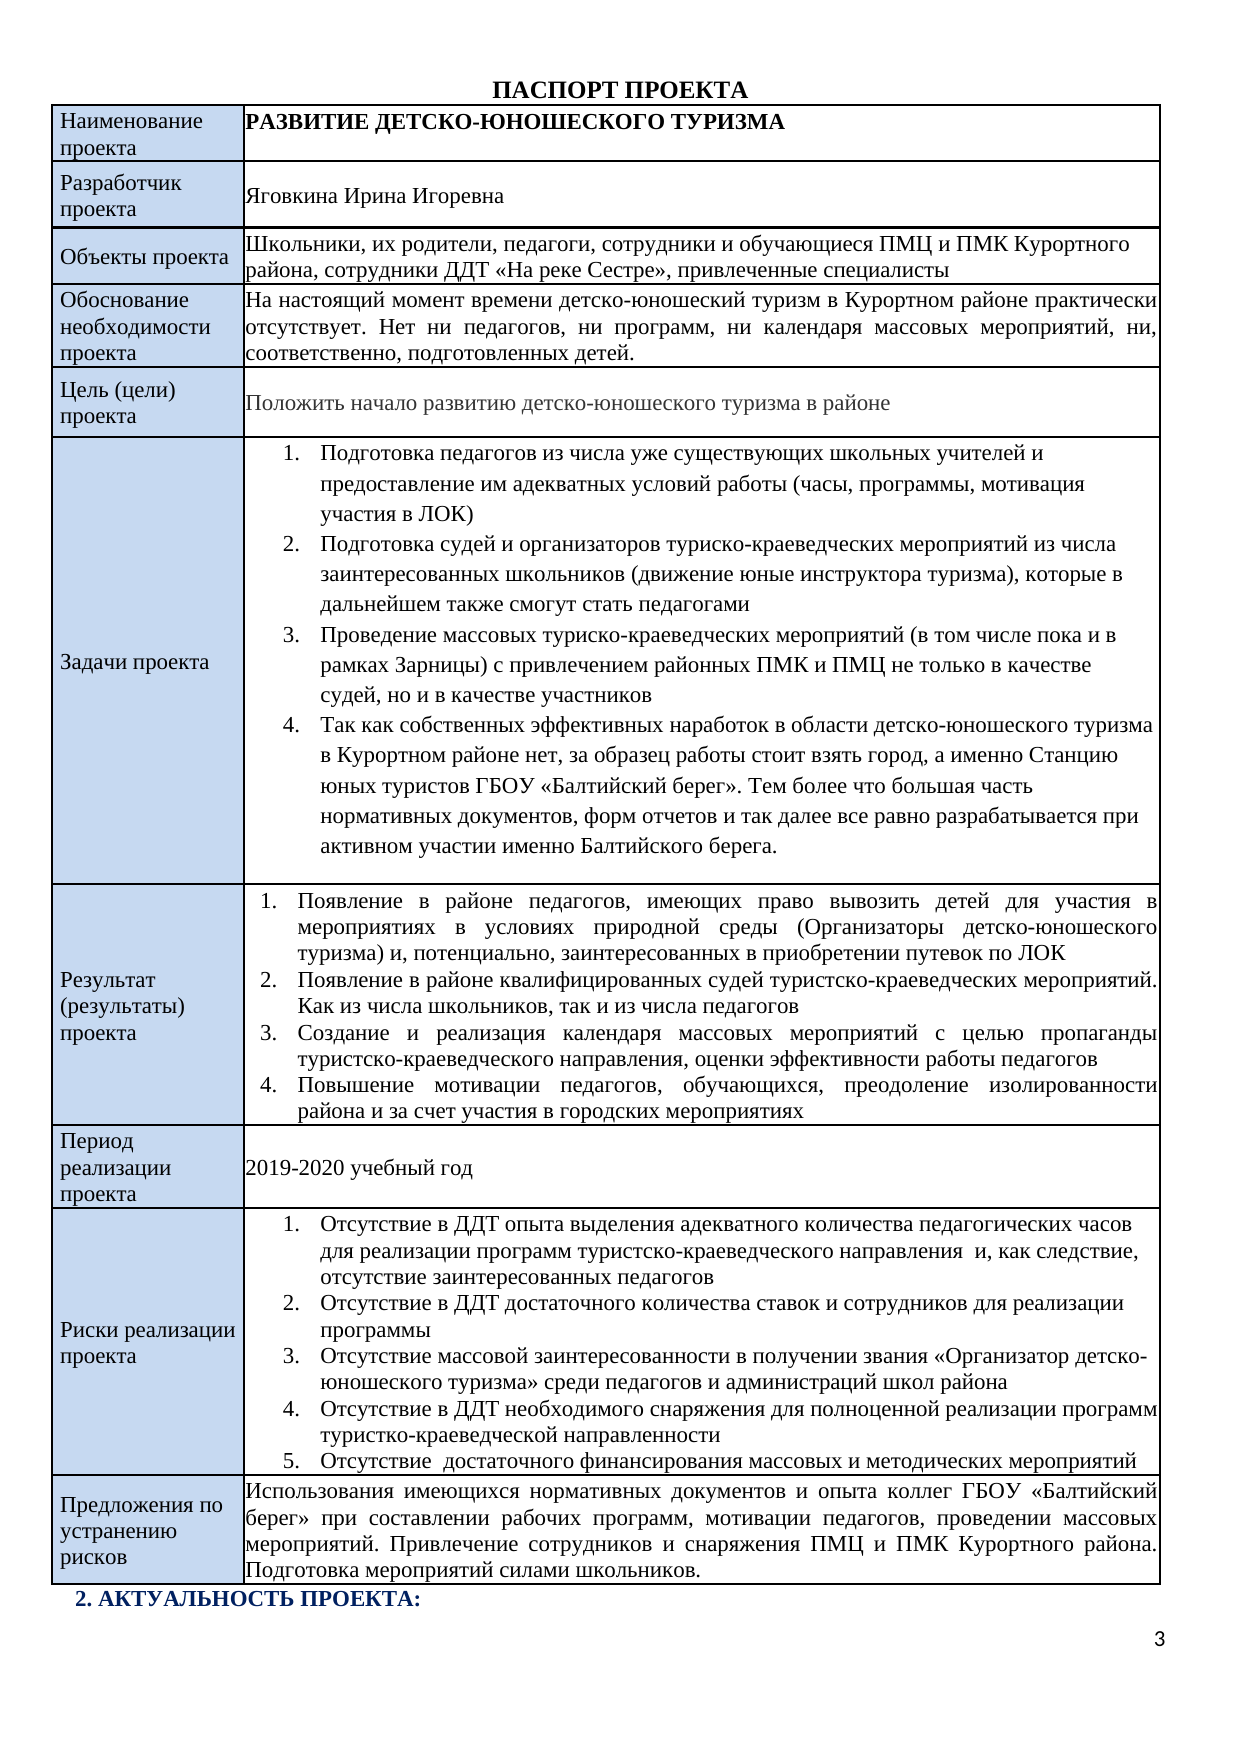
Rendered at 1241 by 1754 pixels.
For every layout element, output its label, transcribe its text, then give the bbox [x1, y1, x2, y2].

table_cell 2019-2020 учебный год [245, 1126, 1159, 1207]
table_cell Яговкина Ирина Игоревна [245, 162, 1159, 226]
table_cell Появление в районе педагогов, имеющих право вывозить детей для участия в мероприятиях в условиях природной среды (Организаторы детско-юношеского туризма) и, потенциально, заинтересованных в приобретении путевок по ЛОК Появление в районе квалифицированных судей туристско-краеведческих мероприятий. Как из числа школьников, так и из числа педагогов Создание и реализация календаря массовых мероприятий с целью пропаганды туристско-краеведческого направления, оценки эффективности работы педагогов Повышение мотивации педагогов, обучающихся, преодоление изолированности района и за счет участия в городских мероприятиях [245, 885, 1159, 1124]
table_cell Предложения по устранению рисков [53, 1476, 243, 1583]
text 2. АКТУАЛЬНОСТЬ ПРОЕКТА: [75, 1585, 1165, 1611]
table_cell На настоящий момент времени детско-юношеский туризм в Курортном районе практически отсутствует. Нет ни педагогов, ни программ, ни календаря массовых мероприятий, ни, соответственно, подготовленных детей. [245, 285, 1159, 366]
table_cell Использования имеющихся нормативных документов и опыта коллег ГБОУ «Балтийский берег» при составлении рабочих программ, мотивации педагогов, проведении массовых мероприятий. Привлечение сотрудников и снаряжения ПМЦ и ПМК Курортного района. Подготовка мероприятий силами школьников. [245, 1476, 1159, 1583]
text ПАСПОРТ ПРОЕКТА [75, 75, 1165, 104]
table_cell Разработчик проекта [53, 162, 243, 226]
table_cell Результат (результаты) проекта [53, 885, 243, 1124]
table_header РАЗВИТИЕ ДЕТСКО-ЮНОШЕСКОГО ТУРИЗМА [245, 106, 1159, 160]
table_cell Период реализации проекта [53, 1126, 243, 1207]
table_cell Риски реализации проекта [53, 1209, 243, 1474]
table_cell Цель (цели) проекта [53, 368, 243, 436]
table_cell Подготовка педагогов из числа уже существующих школьных учителей и предоставление им адекватных условий работы (часы, программы, мотивация участия в ЛОК) Подготовка судей и организаторов туриско-краеведческих мероприятий из числа заинтересованных школьников (движение юные инструктора туризма), которые в дальнейшем также смогут стать педагогами Проведение массовых туриско-краеведческих мероприятий (в том числе пока и в рамках Зарницы) с привлечением районных ПМК и ПМЦ не только в качестве судей, но и в качестве участников Так как собственных эффективных наработок в области детско-юношеского туризма в Курортном районе нет, за образец работы стоит взять город, а именно Станцию юных туристов ГБОУ «Балтийский берег». Тем более что большая часть нормативных документов, форм отчетов и так далее все равно разрабатывается при активном участии именно Балтийского берега. [245, 438, 1159, 883]
table_cell Школьники, их родители, педагоги, сотрудники и обучающиеся ПМЦ и ПМК Курортного района, сотрудники ДДТ «На реке Сестре», привлеченные специалисты [245, 229, 1159, 283]
table_header Наименование проекта [53, 106, 243, 160]
table_cell Обоснование необходимости проекта [53, 285, 243, 366]
table_cell Задачи проекта [53, 438, 243, 883]
table_cell Положить начало развитию детско-юношеского туризма в районе [245, 368, 1159, 436]
table_cell Отсутствие в ДДТ опыта выделения адекватного количества педагогических часов для реализации программ туристско-краеведческого направления и, как следствие, отсутствие заинтересованных педагогов Отсутствие в ДДТ достаточного количества ставок и сотрудников для реализации программы Отсутствие массовой заинтересованности в получении звания «Организатор детско-юношеского туризма» среди педагогов и администраций школ района Отсутствие в ДДТ необходимого снаряжения для полноценной реализации программ туристко-краеведческой направленности Отсутствие достаточного финансирования массовых и методических мероприятий [245, 1209, 1159, 1474]
table_cell Объекты проекта [53, 229, 243, 283]
